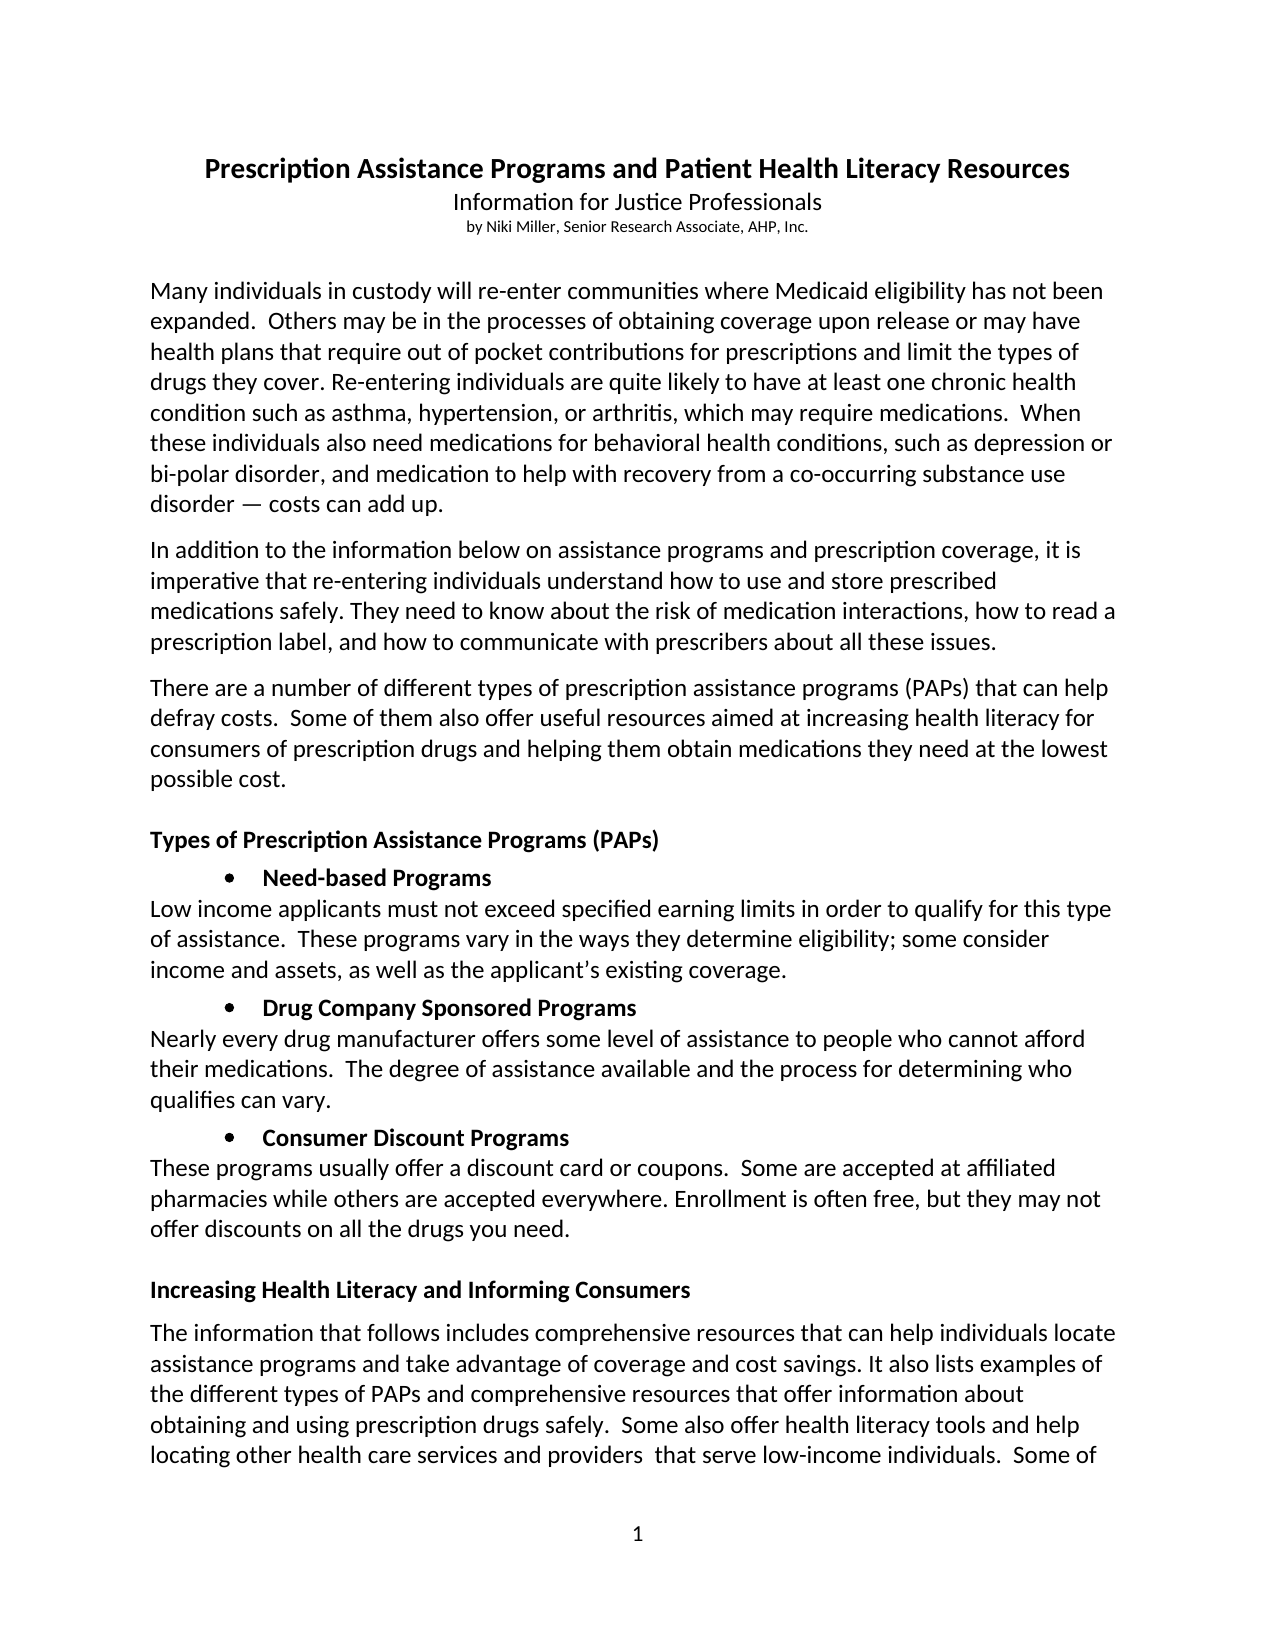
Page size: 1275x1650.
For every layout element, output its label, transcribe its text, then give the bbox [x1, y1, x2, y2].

list Consumer Discount Programs [225, 1122, 1125, 1152]
text There are a number of different types of prescription assistance programs (PAPs) that can help defray costs. Some of them also offer useful resources aimed at increasing health literacy for consumers of prescription drugs and helping them obtain medications they need at the lowest possible cost. [150, 672, 1125, 794]
text Increasing Health Literacy and Informing Consumers [150, 1274, 1125, 1305]
text Low income applicants must not exceed specified earning limits in order to qualify for this type of assistance. These programs vary in the ways they determine eligibility; some consider income and assets, as well as the applicant’s existing coverage. [150, 893, 1125, 984]
text Types of Prescription Assistance Programs (PAPs) [150, 824, 1125, 855]
text Many individuals in custody will re-enter communities where Medicaid eligibility has not been expanded. Others may be in the processes of obtaining coverage upon release or may have health plans that require out of pocket contributions for prescriptions and limit the types of drugs they cover. Re-entering individuals are quite likely to have at least one chronic health condition such as asthma, hypertension, or arthritis, which may require medications. When these individuals also need medications for behavioral health conditions, such as depression or bi-polar disorder, and medication to help with recovery from a co-occurring substance use disorder — costs can add up. [150, 275, 1125, 519]
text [150, 1317, 1125, 1470]
list Drug Company Sponsored Programs [225, 992, 1125, 1023]
text Nearly every drug manufacturer offers some level of assistance to people who cannot afford their medications. The degree of assistance available and the process for determining who qualifies can vary. [150, 1023, 1125, 1114]
text These programs usually offer a discount card or coupons. Some are accepted at affiliated pharmacies while others are accepted everywhere. Enrollment is often free, but they may not offer discounts on all the drugs you need. [150, 1152, 1125, 1244]
text In addition to the information below on assistance programs and prescription coverage, it is imperative that re-entering individuals understand how to use and store prescribed medications safely. They need to know about the risk of medication interactions, how to read a prescription label, and how to communicate with prescribers about all these issues. [150, 534, 1125, 656]
text Prescription Assistance Programs and Patient Health Literacy Resources [150, 150, 1125, 186]
text by Niki Miller, Senior Research Associate, AHP, Inc. [150, 216, 1125, 236]
list Need-based Programs [225, 862, 1125, 893]
text Information for Justice Professionals [150, 186, 1125, 216]
